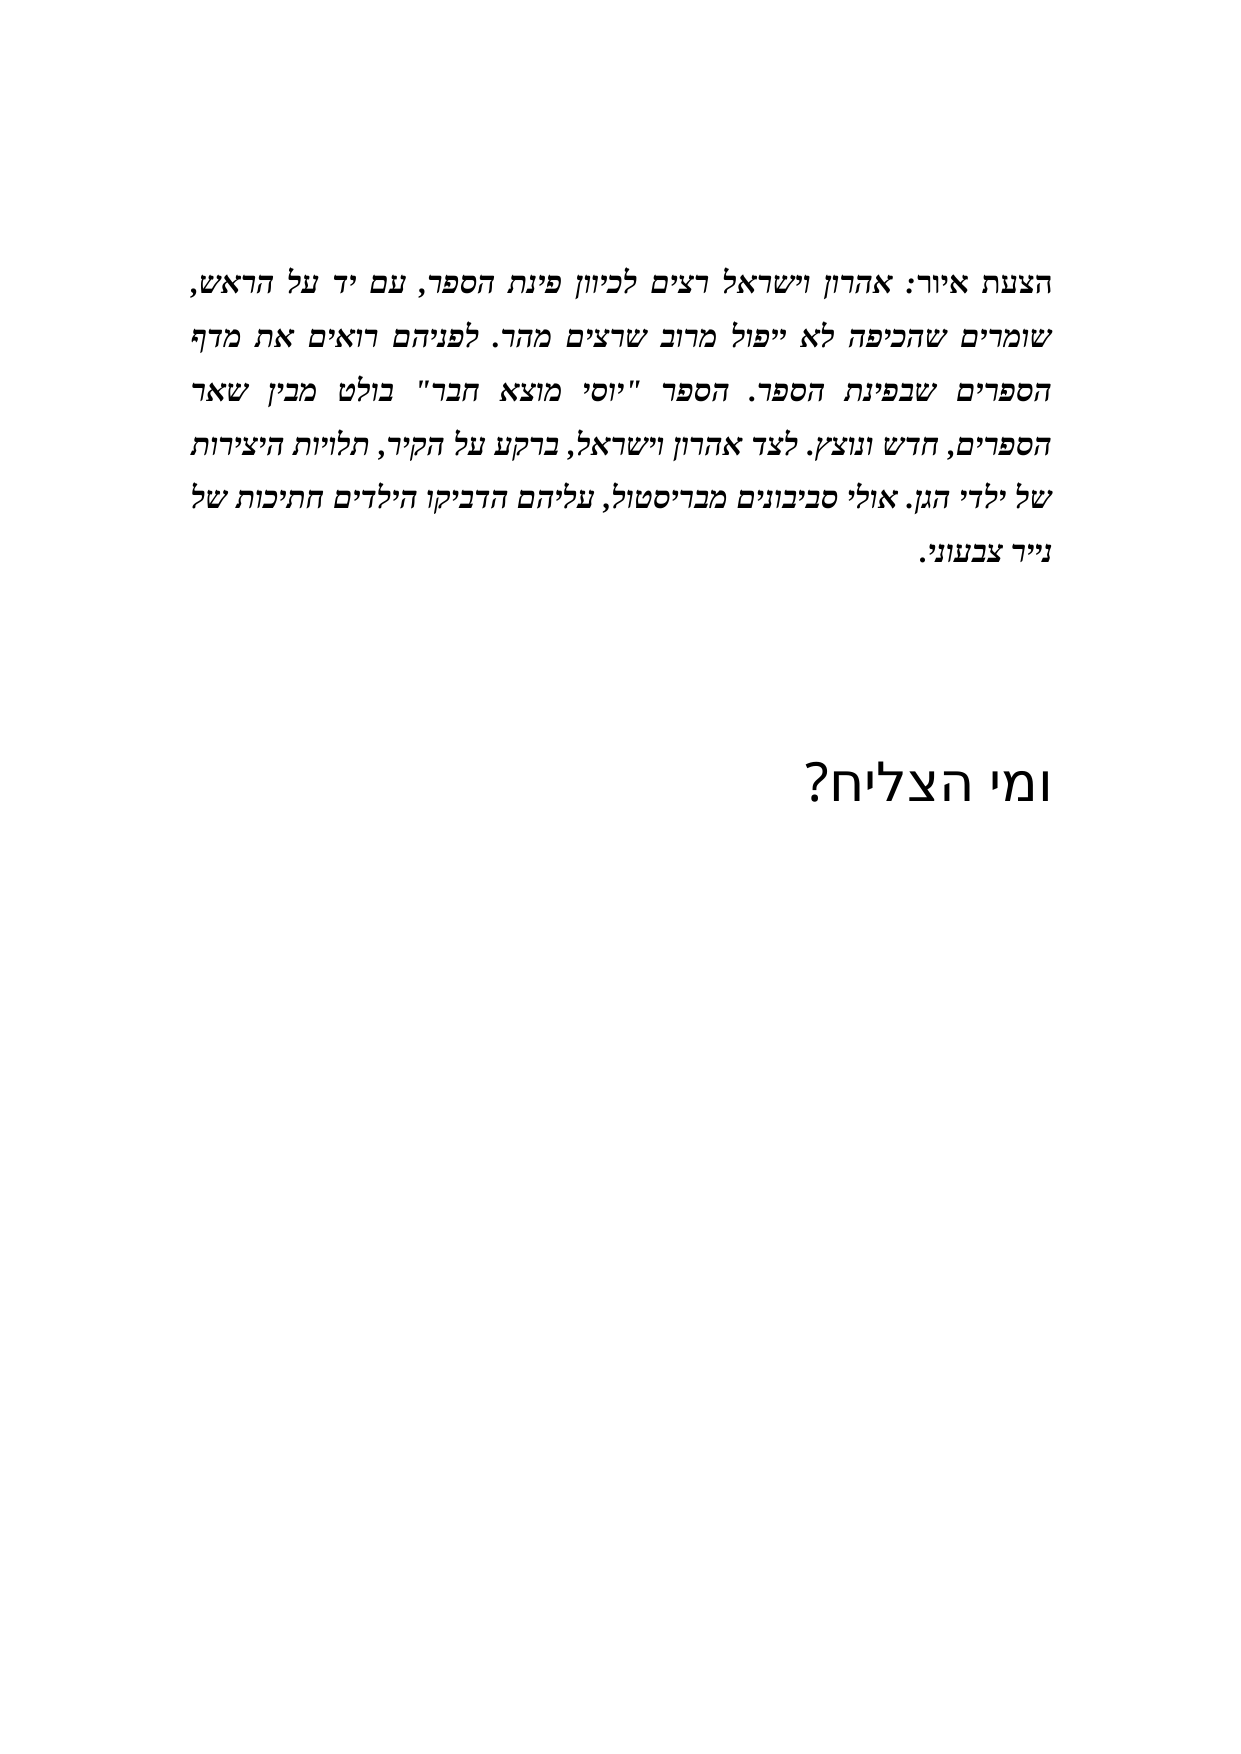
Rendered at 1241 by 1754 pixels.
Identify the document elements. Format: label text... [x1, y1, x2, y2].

text הצעת איור: אהרון וישראל רצים לכיוון פינת הספר, עם יד על הראש, שומרים שהכיפה לא ייפול מרוב שרצים מהר. לפניהם רואים את מדף הספרים שבפינת הספר. הספר "יוסי מוצא חבר" בולט מבין שאר הספרים, חדש ונוצץ. לצד אהרון וישראל, ברקע על הקיר, תלויות היצירות של ילדי הגן. אולי סביבונים מבריסטול, עליהם הדביקו הילדים חתיכות של נייר צבעוני. [187, 264, 1053, 569]
text ומי הצליח? [187, 744, 1053, 818]
